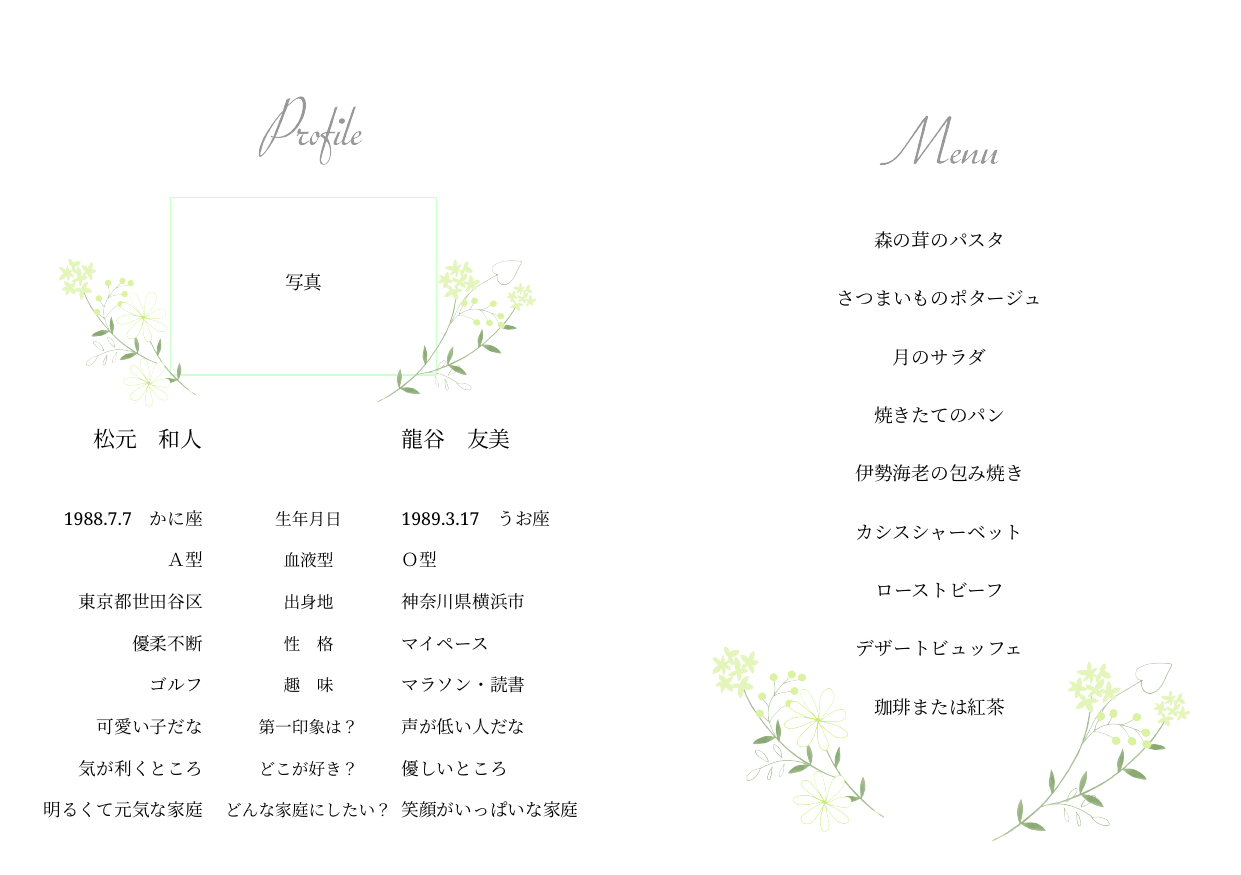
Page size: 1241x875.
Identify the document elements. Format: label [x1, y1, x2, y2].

picture [377, 259, 537, 403]
picture [58, 258, 197, 407]
picture [991, 662, 1191, 842]
picture [258, 95, 363, 166]
picture [878, 115, 1001, 166]
picture [711, 646, 885, 832]
